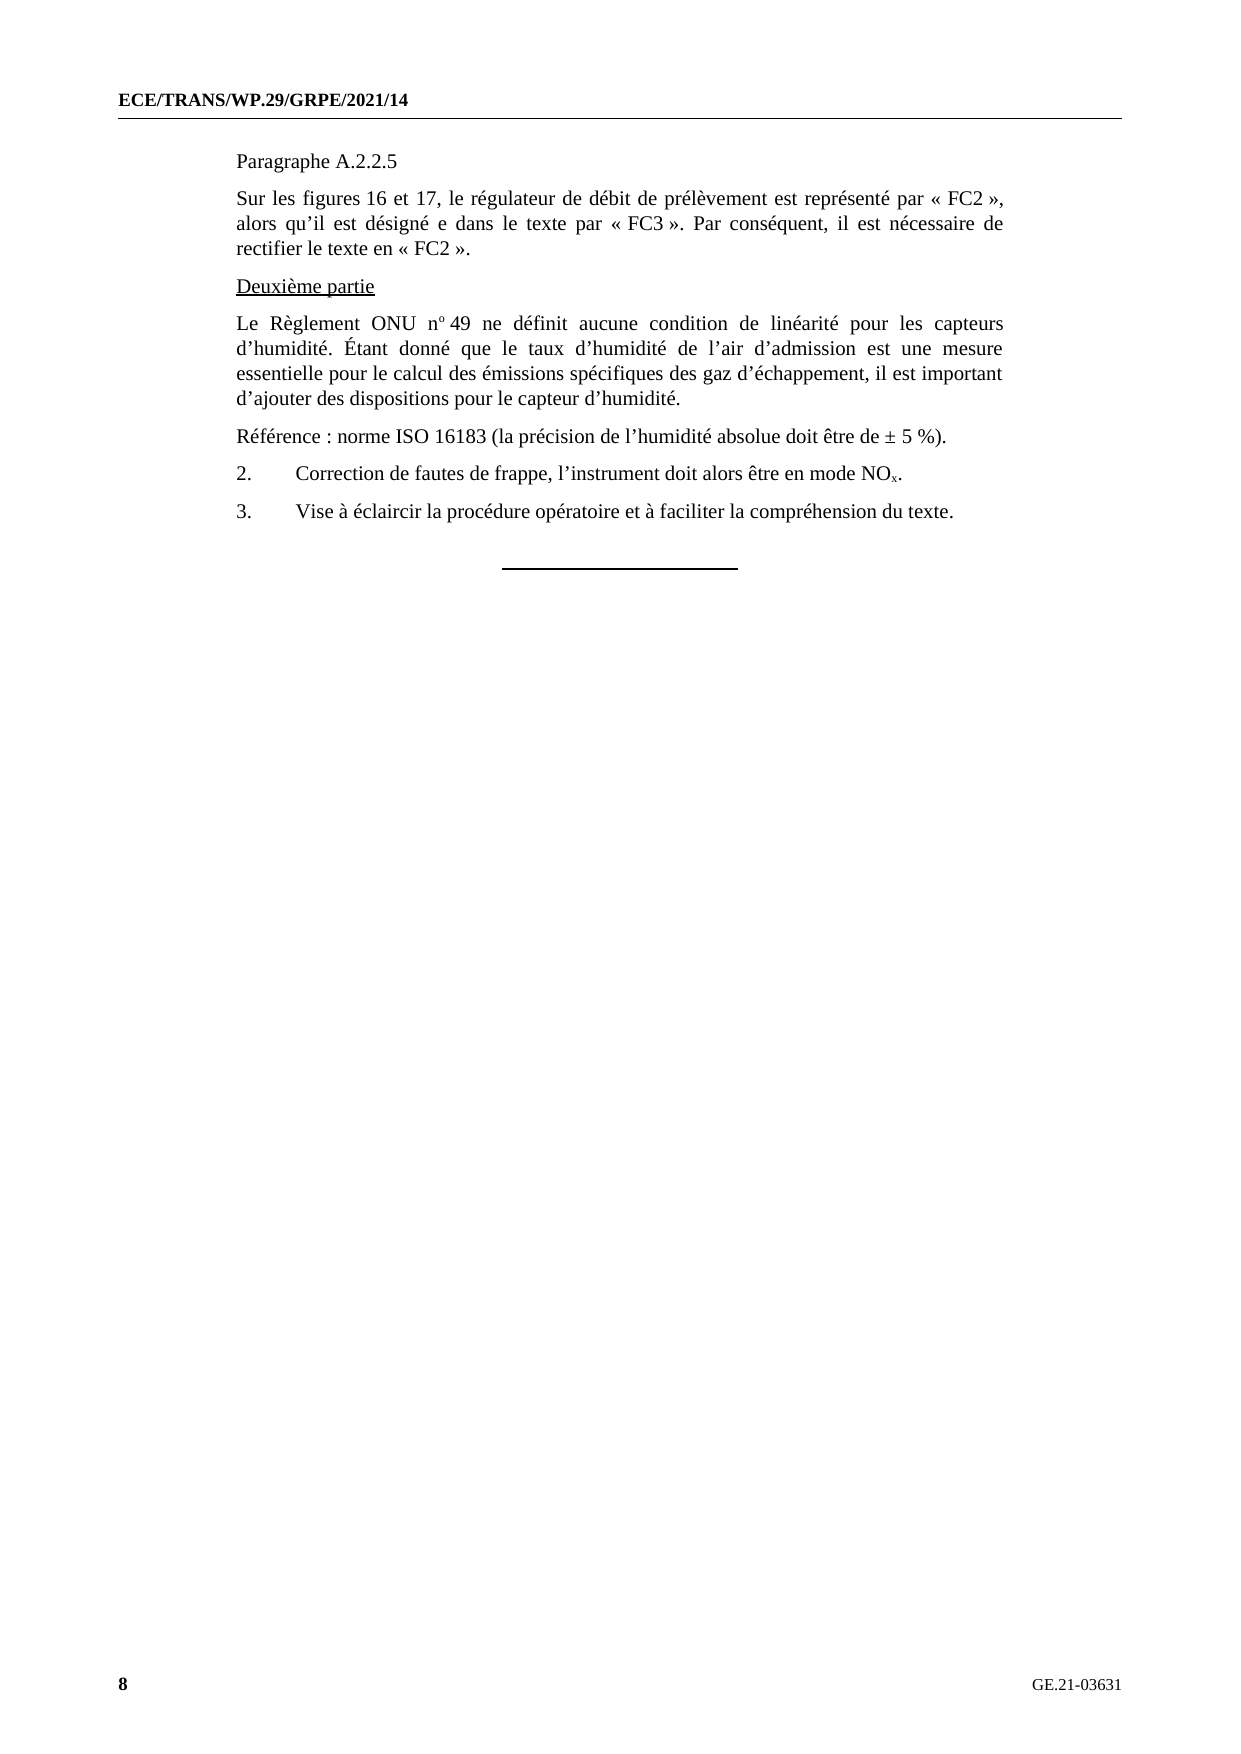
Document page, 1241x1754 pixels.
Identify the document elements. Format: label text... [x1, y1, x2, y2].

text 3. Vise à éclaircir la procédure opératoire et à faciliter la compréhension du texte. [236, 498, 1004, 523]
text Deuxième partie [236, 273, 1004, 298]
text Référence : norme ISO 16183 (la précision de l’humidité absolue doit être de ± 5 %). [236, 423, 1004, 448]
text 2. Correction de fautes de frappe, l’instrument doit alors être en mode NOx. [236, 460, 1004, 485]
text Sur les figures 16 et 17, le régulateur de débit de prélèvement est représenté par « FC2 », alors qu’il est désigné e dans le texte par « FC3 ». Par conséquent, il est nécessaire de rectifier le texte en « FC2 ». [236, 185, 1004, 260]
text Paragraphe A.2.2.5 [236, 148, 1004, 173]
text Le Règlement ONU no 49 ne définit aucune condition de linéarité pour les capteurs d’humidité. Étant donné que le taux d’humidité de l’air d’admission est une mesure essentielle pour le calcul des émissions spécifiques des gaz d’échappement, il est important d’ajouter des dispositions pour le capteur d’humidité. [236, 310, 1004, 410]
